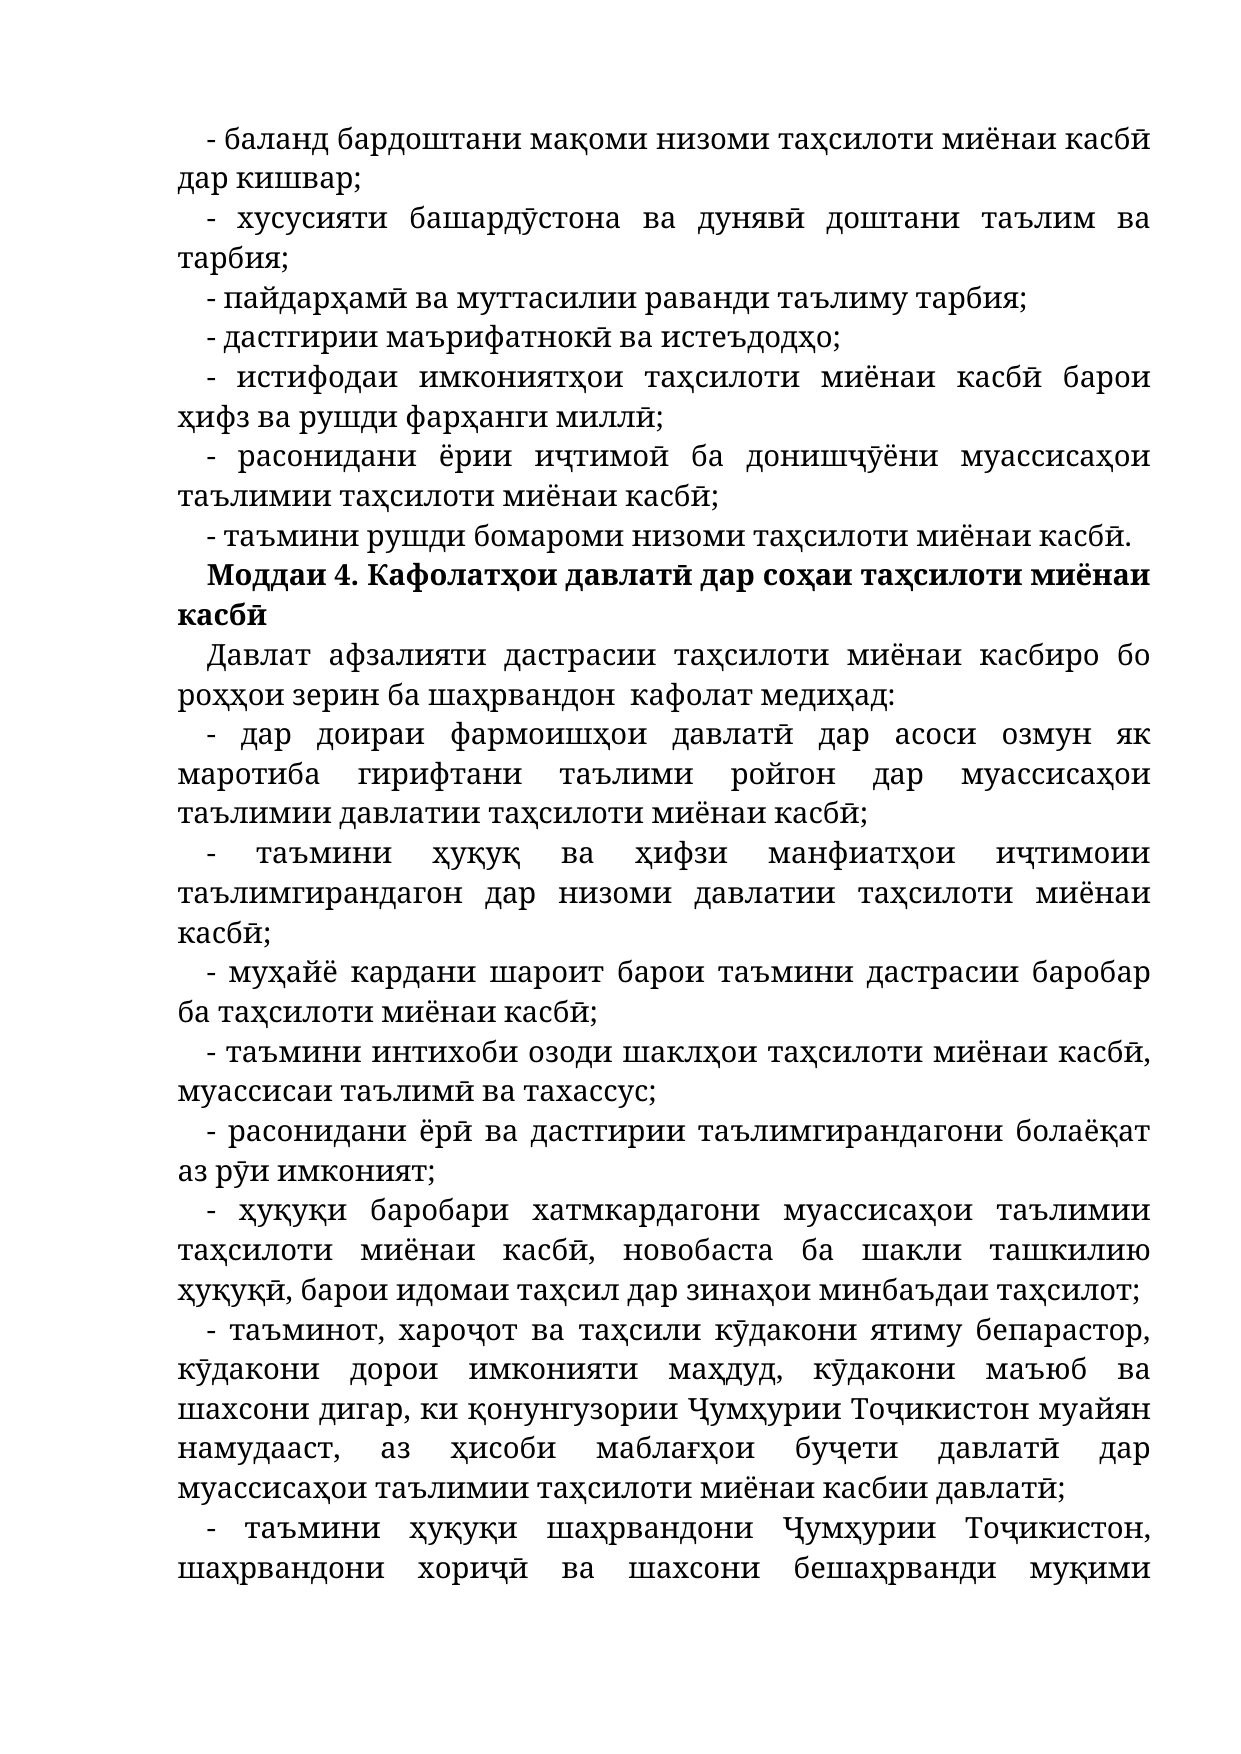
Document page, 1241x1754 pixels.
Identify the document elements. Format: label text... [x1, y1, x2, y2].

text - расонидани ёрӣ ва дастгирии таълимгирандагони болаёқат аз рӯи имконият; [177, 1110, 1152, 1190]
text - таъмини рушди бомароми низоми таҳсилоти миёнаи касбӣ. [177, 515, 1152, 555]
text Давлат афзалияти дастрасии таҳсилоти миёнаи касбиро бо роҳҳои зерин ба шаҳрвандон кафолат медиҳад: [177, 634, 1152, 713]
text - дастгирии маърифатнокӣ ва истеъдодҳо; [177, 317, 1152, 356]
text - истифодаи имкониятҳои таҳсилоти миёнаи касбӣ барои ҳифз ва рушди фарҳанги миллӣ; [177, 356, 1152, 436]
text Моддаи 4. Кафолатҳои давлатӣ дар соҳаи таҳсилоти миёнаи касбӣ [177, 555, 1152, 634]
text - таъмини интихоби озоди шаклҳои таҳсилоти миёнаи касбӣ, муассисаи таълимӣ ва тахассус; [177, 1031, 1152, 1110]
text - хусусияти башардӯстона ва дунявӣ доштани таълим ва тарбия; [177, 197, 1152, 277]
text - расонидани ёрии иҷтимоӣ ба донишҷӯёни муассисаҳои таълимии таҳсилоти миёнаи касбӣ; [177, 436, 1152, 515]
text - баланд бардоштани мақоми низоми таҳсилоти миёнаи касбӣ дар кишвар; [177, 118, 1152, 197]
text - пайдарҳамӣ ва муттасилии раванди таълиму тарбия; [177, 277, 1152, 317]
text - таъминот, хароҷот ва таҳсили кӯдакони ятиму бепарастор, кӯдакони дорои имконияти маҳдуд, кӯдакони маъюб ва шахсони дигар, ки қонунгузории Ҷумҳурии Тоҷикистон муайян намудааст, аз ҳисоби маблағҳои буҷети давлатӣ дар муассисаҳои таълимии таҳсилоти миёнаи касбии давлатӣ; [177, 1309, 1152, 1507]
text - таъмини ҳуқуқ ва ҳифзи манфиатҳои иҷтимоии таълимгирандагон дар низоми давлатии таҳсилоти миёнаи касбӣ; [177, 832, 1152, 952]
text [177, 1507, 1152, 1587]
text - муҳайё кардани шароит барои таъмини дастрасии баробар ба таҳсилоти миёнаи касбӣ; [177, 952, 1152, 1031]
text - ҳуқуқи баробари хатмкардагони муассисаҳои таълимии таҳсилоти миёнаи касбӣ, новобаста ба шакли ташкилию ҳуқуқӣ, барои идомаи таҳсил дар зинаҳои минбаъдаи таҳсилот; [177, 1190, 1152, 1309]
text - дар доираи фармоишҳои давлатӣ дар асоси озмун як маротиба гирифтани таълими ройгон дар муассисаҳои таълимии давлатии таҳсилоти миёнаи касбӣ; [177, 713, 1152, 832]
